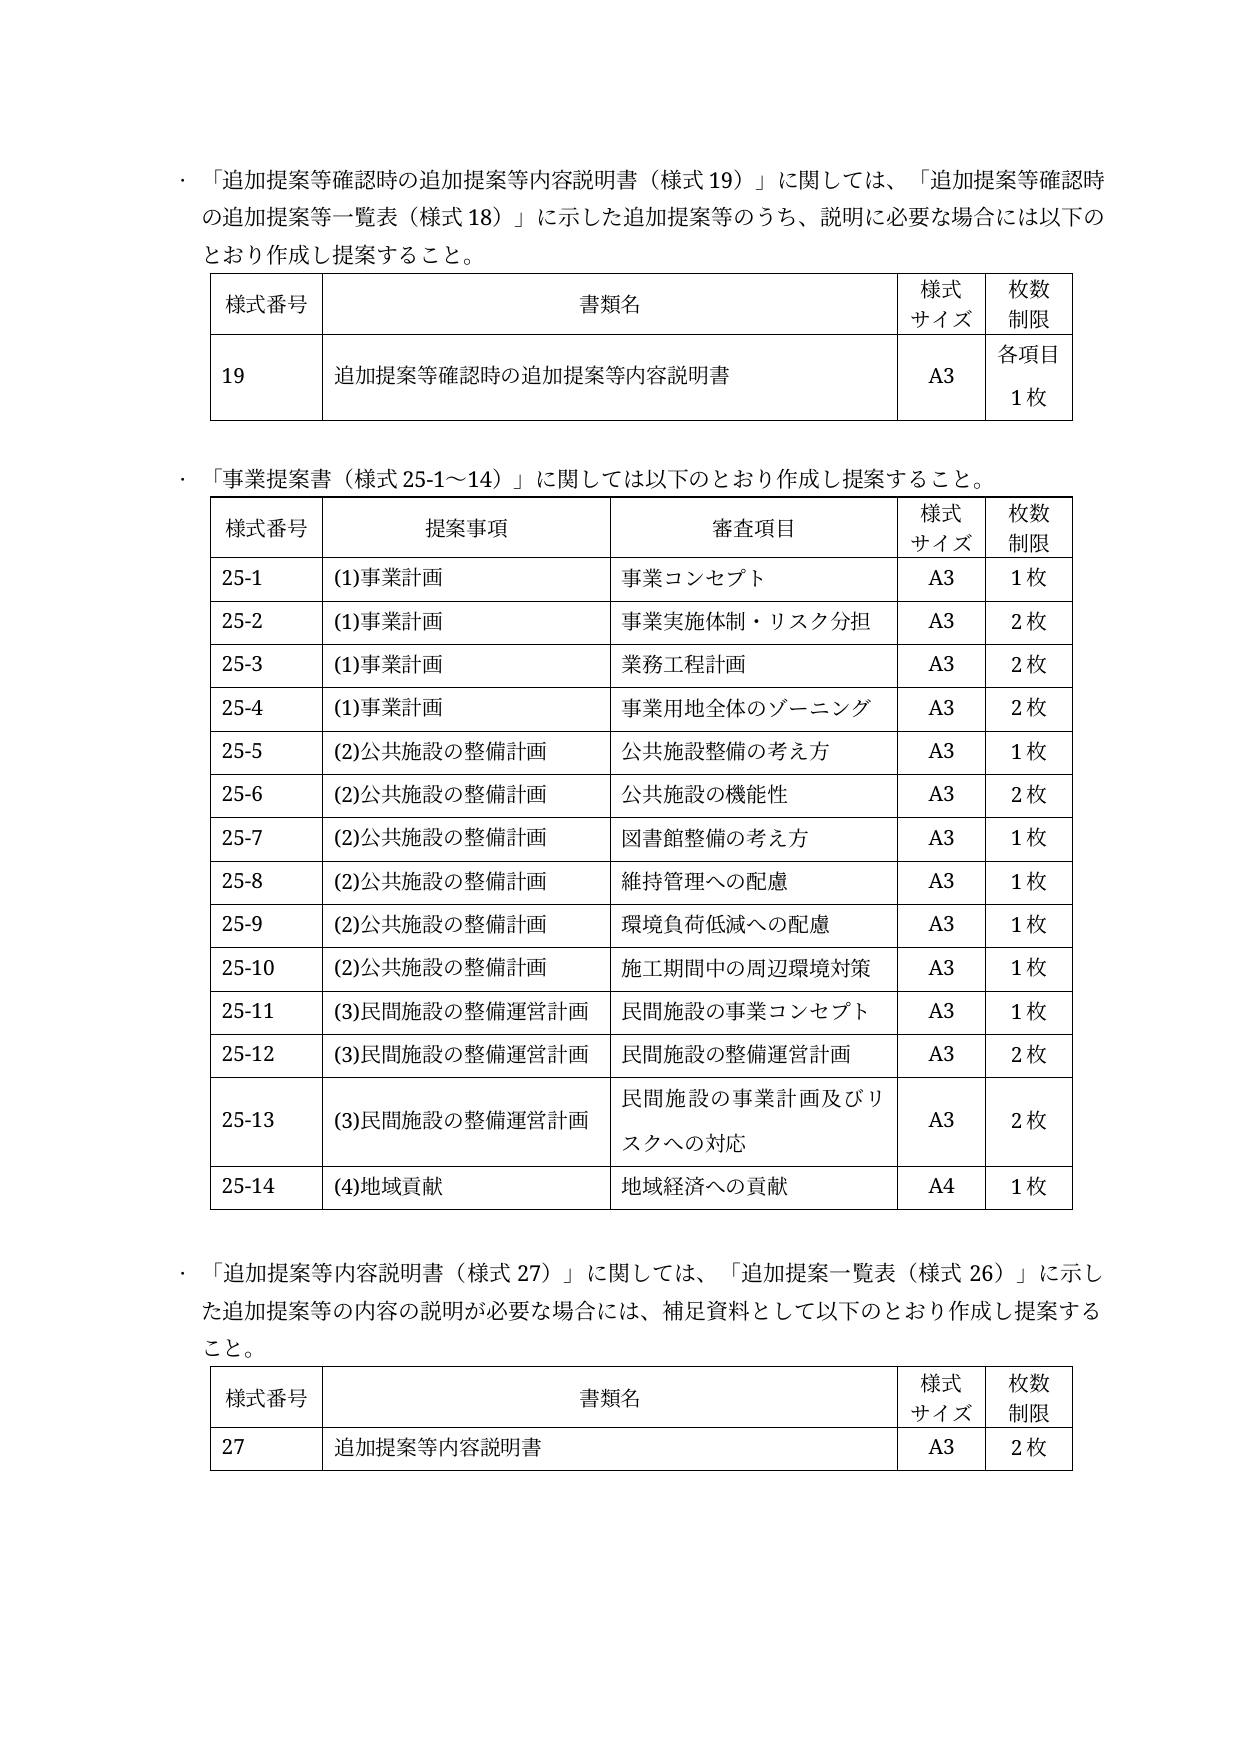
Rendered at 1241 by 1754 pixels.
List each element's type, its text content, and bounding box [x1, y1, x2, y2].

table_cell 25-3 [211, 645, 322, 687]
table_cell 環境負荷低減への配慮 [611, 905, 897, 947]
table_cell 2枚 [986, 602, 1072, 644]
table_cell 2枚 [986, 775, 1072, 817]
table_cell A3 [898, 818, 985, 861]
table_cell (2)公共施設の整備計画 [323, 862, 610, 904]
table_cell 1枚 [986, 862, 1072, 904]
table_cell (3)民間施設の整備運営計画 [323, 1035, 610, 1077]
table_cell 2枚 [986, 645, 1072, 687]
table_cell A3 [898, 775, 985, 817]
table_cell (3)民間施設の整備運営計画 [323, 1078, 610, 1166]
table_header 審査項目 [611, 498, 897, 557]
text 「追加提案等確認時の追加提案等内容説明書（様式19）」に関しては、「追加提案等確認時の追加提案等一覧表（様式18）」に示した追加提案等のうち、説明に必要な場合には以下のとおり作成し提案すること。 [179, 160, 1105, 273]
table_cell 19 [211, 335, 322, 420]
table_cell A3 [898, 1078, 985, 1166]
table_header 枚数 制限 [986, 274, 1072, 333]
table_cell A3 [898, 335, 985, 420]
table_cell 25-1 [211, 558, 322, 601]
table_cell 施工期間中の周辺環境対策 [611, 948, 897, 991]
table_cell 25-13 [211, 1078, 322, 1166]
table_header 様式番号 [211, 498, 322, 557]
table_header 枚数 制限 [986, 498, 1072, 557]
table_header 枚数 制限 [986, 1367, 1072, 1427]
table_cell 25-8 [211, 862, 322, 904]
table_cell 25-10 [211, 948, 322, 991]
table_cell 25-4 [211, 688, 322, 731]
table_cell 25-6 [211, 775, 322, 817]
table_cell A3 [898, 602, 985, 644]
table_cell A3 [898, 688, 985, 731]
table_cell 25-12 [211, 1035, 322, 1077]
table_cell A3 [898, 862, 985, 904]
table_header 様式番号 [211, 274, 322, 333]
table_cell 25-14 [211, 1167, 322, 1209]
table_cell 1枚 [986, 905, 1072, 947]
table_header 書類名 [323, 1367, 897, 1427]
table_cell A3 [898, 992, 985, 1034]
table_cell 公共施設整備の考え方 [611, 732, 897, 774]
table_cell 追加提案等確認時の追加提案等内容説明書 [323, 335, 897, 420]
table_cell 1枚 [986, 732, 1072, 774]
table_cell 民間施設の事業計画及びリスクへの対応 [611, 1078, 897, 1166]
table_cell 図書館整備の考え方 [611, 818, 897, 861]
table_cell 1枚 [986, 558, 1072, 601]
table_cell 事業用地全体のゾーニング [611, 688, 897, 731]
table_cell 2枚 [986, 1428, 1072, 1470]
table_header 提案事項 [323, 498, 610, 557]
table_cell A3 [898, 558, 985, 601]
table_cell 公共施設の機能性 [611, 775, 897, 817]
table_cell 民間施設の整備運営計画 [611, 1035, 897, 1077]
table_cell 各項目 1枚 [986, 335, 1072, 420]
table_cell (3)民間施設の整備運営計画 [323, 992, 610, 1034]
table_cell 地域経済への貢献 [611, 1167, 897, 1209]
table_cell 2枚 [986, 1078, 1072, 1166]
table_cell (1)事業計画 [323, 688, 610, 731]
table_header 様式番号 [211, 1367, 322, 1427]
table_cell 民間施設の事業コンセプト [611, 992, 897, 1034]
table_cell (2)公共施設の整備計画 [323, 775, 610, 817]
table_cell 2枚 [986, 688, 1072, 731]
table_cell 25-5 [211, 732, 322, 774]
table_cell 1枚 [986, 948, 1072, 991]
table_cell A3 [898, 732, 985, 774]
table_cell (2)公共施設の整備計画 [323, 732, 610, 774]
table_cell 1枚 [986, 992, 1072, 1034]
table_cell (1)事業計画 [323, 645, 610, 687]
table_cell 25-2 [211, 602, 322, 644]
table_cell A4 [898, 1167, 985, 1209]
text 「事業提案書（様式25-1～14）」に関しては以下のとおり作成し提案すること。 [179, 459, 1105, 496]
table_cell (1)事業計画 [323, 558, 610, 601]
table_cell 1枚 [986, 1167, 1072, 1209]
table_header 様式 サイズ [898, 498, 985, 557]
table_cell (1)事業計画 [323, 602, 610, 644]
table_cell A3 [898, 1035, 985, 1077]
table_cell (2)公共施設の整備計画 [323, 905, 610, 947]
text 「追加提案等内容説明書（様式27）」に関しては、「追加提案一覧表（様式26）」に示した追加提案等の内容の説明が必要な場合には、補足資料として以下のとおり作成し提案すること。 [179, 1254, 1105, 1366]
table_cell A3 [898, 645, 985, 687]
table_cell (2)公共施設の整備計画 [323, 818, 610, 861]
table_cell (2)公共施設の整備計画 [323, 948, 610, 991]
table_cell 27 [211, 1428, 322, 1470]
table_cell 2枚 [986, 1035, 1072, 1077]
table_cell 25-9 [211, 905, 322, 947]
table_header 様式 サイズ [898, 274, 985, 333]
table_cell 25-7 [211, 818, 322, 861]
table_cell 1枚 [986, 818, 1072, 861]
table_header 書類名 [323, 274, 897, 333]
table_cell (4)地域貢献 [323, 1167, 610, 1209]
table_cell 25-11 [211, 992, 322, 1034]
table_header 様式 サイズ [898, 1367, 985, 1427]
table_cell 業務工程計画 [611, 645, 897, 687]
table_cell A3 [898, 948, 985, 991]
table_cell 維持管理への配慮 [611, 862, 897, 904]
table_cell A3 [898, 1428, 985, 1470]
table_cell 事業実施体制・リスク分担 [611, 602, 897, 644]
table_cell 追加提案等内容説明書 [323, 1428, 897, 1470]
table_cell A3 [898, 905, 985, 947]
table_cell 事業コンセプト [611, 558, 897, 601]
